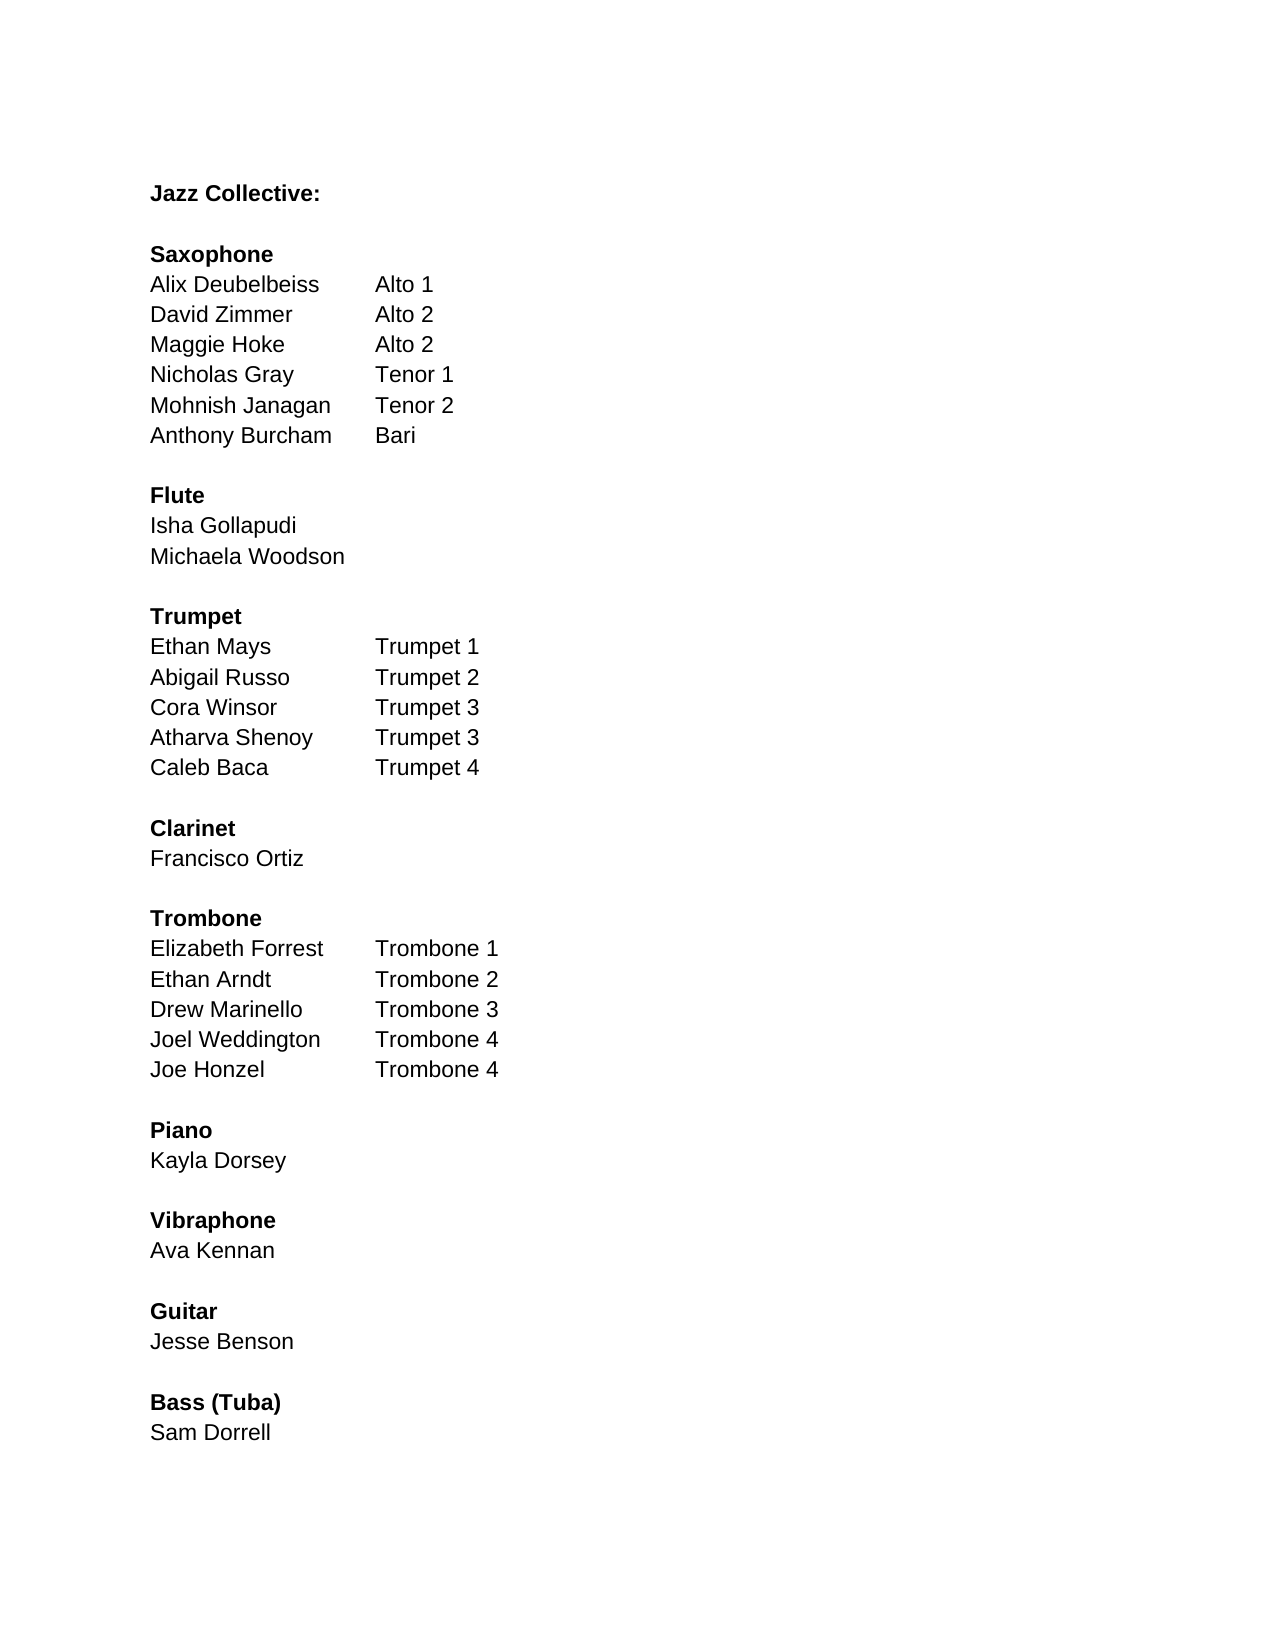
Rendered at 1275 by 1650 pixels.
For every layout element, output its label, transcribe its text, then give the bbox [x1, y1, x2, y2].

text Ethan Arndt Trombone 2 [150, 966, 1125, 992]
text Jesse Benson [150, 1328, 1125, 1354]
text Kayla Dorsey [150, 1147, 1125, 1173]
text Ava Kennan [150, 1237, 1125, 1264]
text Trombone [150, 905, 1125, 932]
text Guitar [150, 1298, 1125, 1324]
text Alix Deubelbeiss Alto 1 [150, 271, 1125, 297]
text Sam Dorrell [150, 1419, 1125, 1445]
text Mohnish Janagan Tenor 2 [150, 392, 1125, 418]
text Flute [150, 482, 1125, 509]
text Elizabeth Forrest Trombone 1 [150, 935, 1125, 962]
text Isha Gollapudi [150, 512, 1125, 539]
text Piano [150, 1117, 1125, 1143]
text Joe Honzel Trombone 4 [150, 1056, 1125, 1083]
text Saxophone [150, 241, 1125, 267]
text Caleb Baca Trumpet 4 [150, 754, 1125, 781]
text Trumpet [150, 603, 1125, 629]
text Bass (Tuba) [150, 1388, 1125, 1415]
text Jazz Collective: [150, 180, 1125, 207]
text Maggie Hoke Alto 2 [150, 331, 1125, 358]
text Abigail Russo Trumpet 2 [150, 663, 1125, 690]
text Cora Winsor Trumpet 3 [150, 694, 1125, 720]
text Clarinet [150, 814, 1125, 841]
text Joel Weddington Trombone 4 [150, 1026, 1125, 1052]
text David Zimmer Alto 2 [150, 301, 1125, 327]
text Francisco Ortiz [150, 845, 1125, 871]
text Drew Marinello Trombone 3 [150, 996, 1125, 1022]
text Anthony Burcham Bari [150, 422, 1125, 448]
text Ethan Mays Trumpet 1 [150, 633, 1125, 660]
text Atharva Shenoy Trumpet 3 [150, 724, 1125, 750]
text Nicholas Gray Tenor 1 [150, 361, 1125, 388]
text Vibraphone [150, 1207, 1125, 1234]
text Michaela Woodson [150, 543, 1125, 569]
